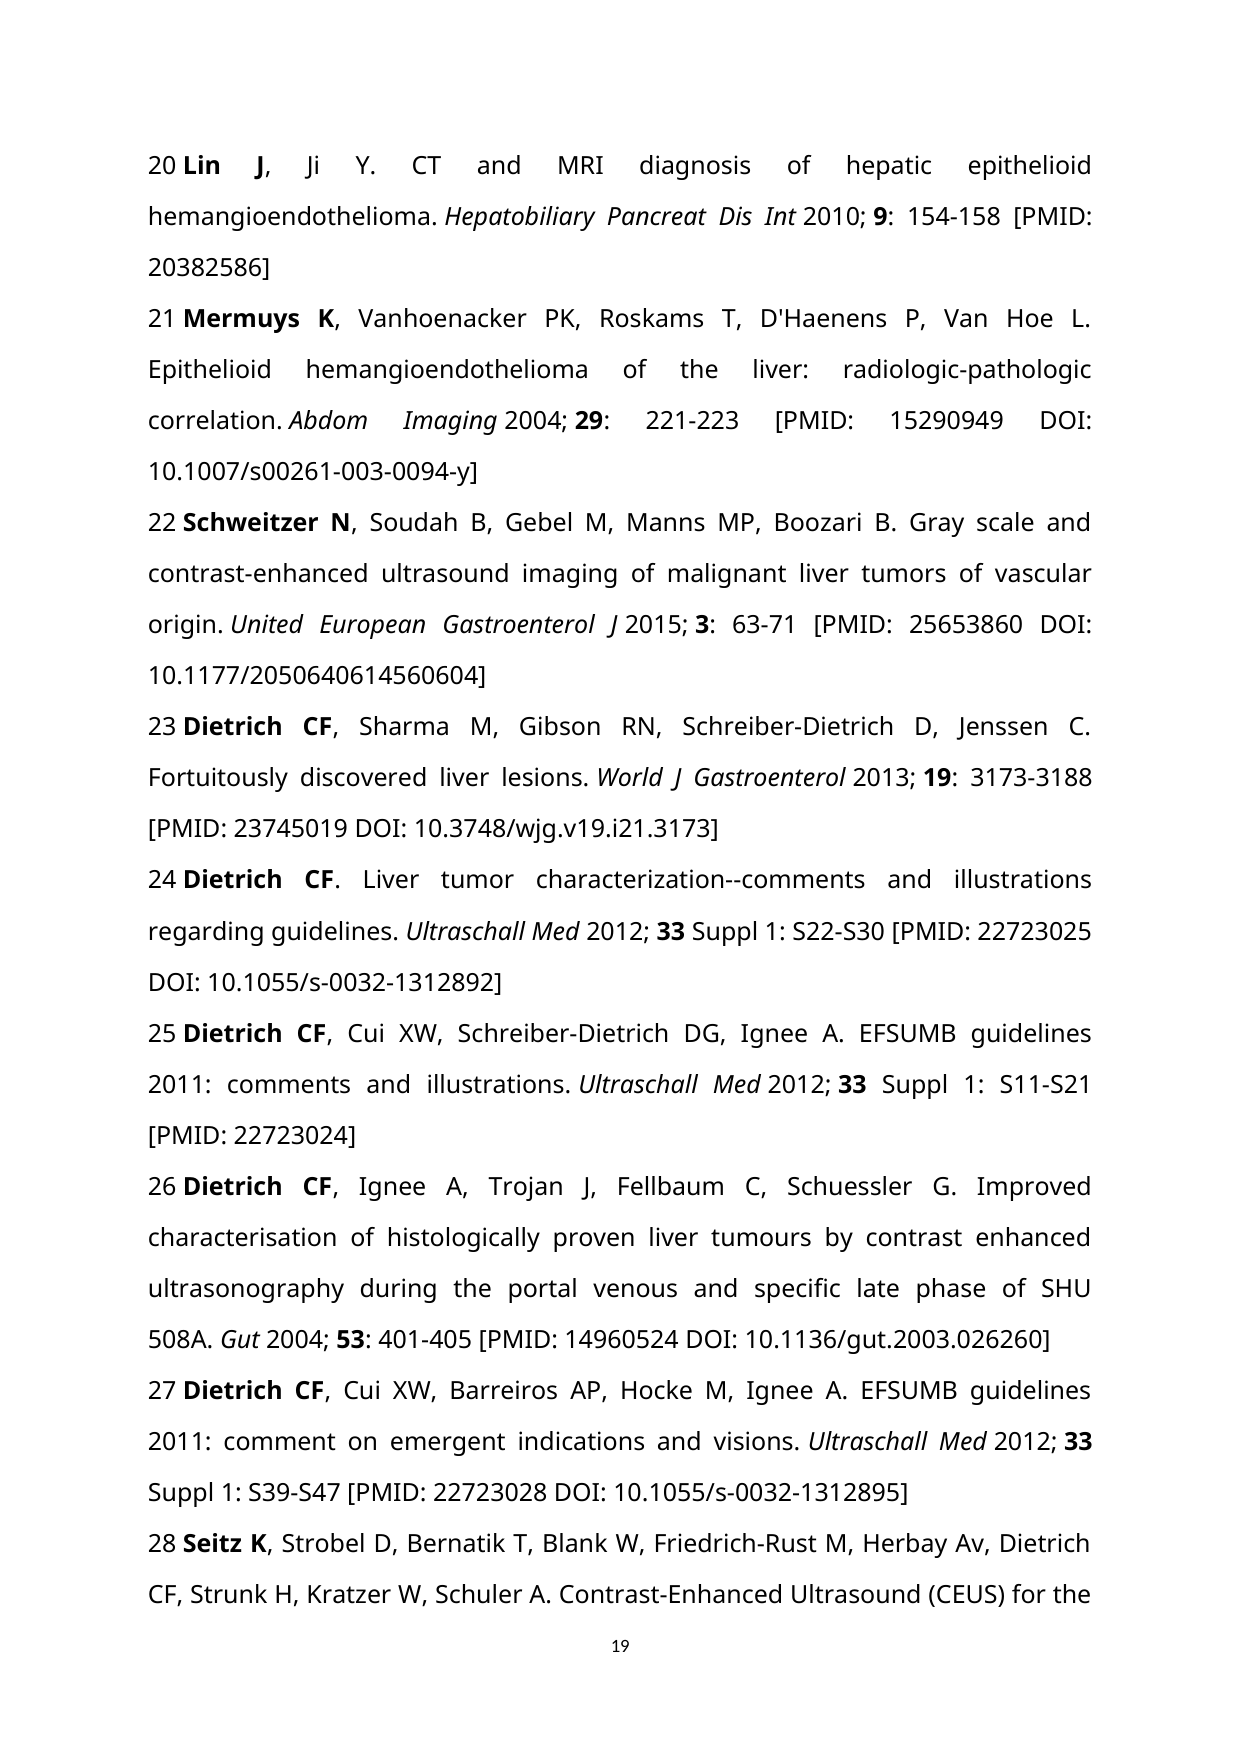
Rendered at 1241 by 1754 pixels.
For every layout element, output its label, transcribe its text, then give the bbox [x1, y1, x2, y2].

text 23 Dietrich CF, Sharma M, Gibson RN, Schreiber-Dietrich D, Jenssen C. Fortuitously discovered liver lesions. World J Gastroenterol 2013; 19: 3173-3188 [PMID: 23745019 DOI: 10.3748/wjg.v19.i21.3173] [148, 709, 1093, 845]
text 20 Lin J, Ji Y. CT and MRI diagnosis of hepatic epithelioid hemangioendothelioma. Hepatobiliary Pancreat Dis Int 2010; 9: 154-158 [PMID: 20382586] [148, 148, 1093, 284]
text 22 Schweitzer N, Soudah B, Gebel M, Manns MP, Boozari B. Gray scale and contrast-enhanced ultrasound imaging of malignant liver tumors of vascular origin. United European Gastroenterol J 2015; 3: 63-71 [PMID: 25653860 DOI: 10.1177/2050640614560604] [148, 505, 1093, 692]
text 27 Dietrich CF, Cui XW, Barreiros AP, Hocke M, Ignee A. EFSUMB guidelines 2011: comment on emergent indications and visions. Ultraschall Med 2012; 33 Suppl 1: S39-S47 [PMID: 22723028 DOI: 10.1055/s-0032-1312895] [148, 1373, 1093, 1509]
text 25 Dietrich CF, Cui XW, Schreiber-Dietrich DG, Ignee A. EFSUMB guidelines 2011: comments and illustrations. Ultraschall Med 2012; 33 Suppl 1: S11-S21 [PMID: 22723024] [148, 1015, 1093, 1151]
text 21 Mermuys K, Vanhoenacker PK, Roskams T, D'Haenens P, Van Hoe L. Epithelioid hemangioendothelioma of the liver: radiologic-pathologic correlation. Abdom Imaging 2004; 29: 221-223 [PMID: 15290949 DOI: 10.1007/s00261-003-0094-y] [148, 301, 1093, 488]
text 26 Dietrich CF, Ignee A, Trojan J, Fellbaum C, Schuessler G. Improved characterisation of histologically proven liver tumours by contrast enhanced ultrasonography during the portal venous and specific late phase of SHU 508A. Gut 2004; 53: 401-405 [PMID: 14960524 DOI: 10.1136/gut.2003.026260] [148, 1168, 1093, 1356]
text 24 Dietrich CF. Liver tumor characterization--comments and illustrations regarding guidelines. Ultraschall Med 2012; 33 Suppl 1: S22-S30 [PMID: 22723025 DOI: 10.1055/s-0032-1312892] [148, 862, 1093, 998]
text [148, 1526, 1093, 1611]
